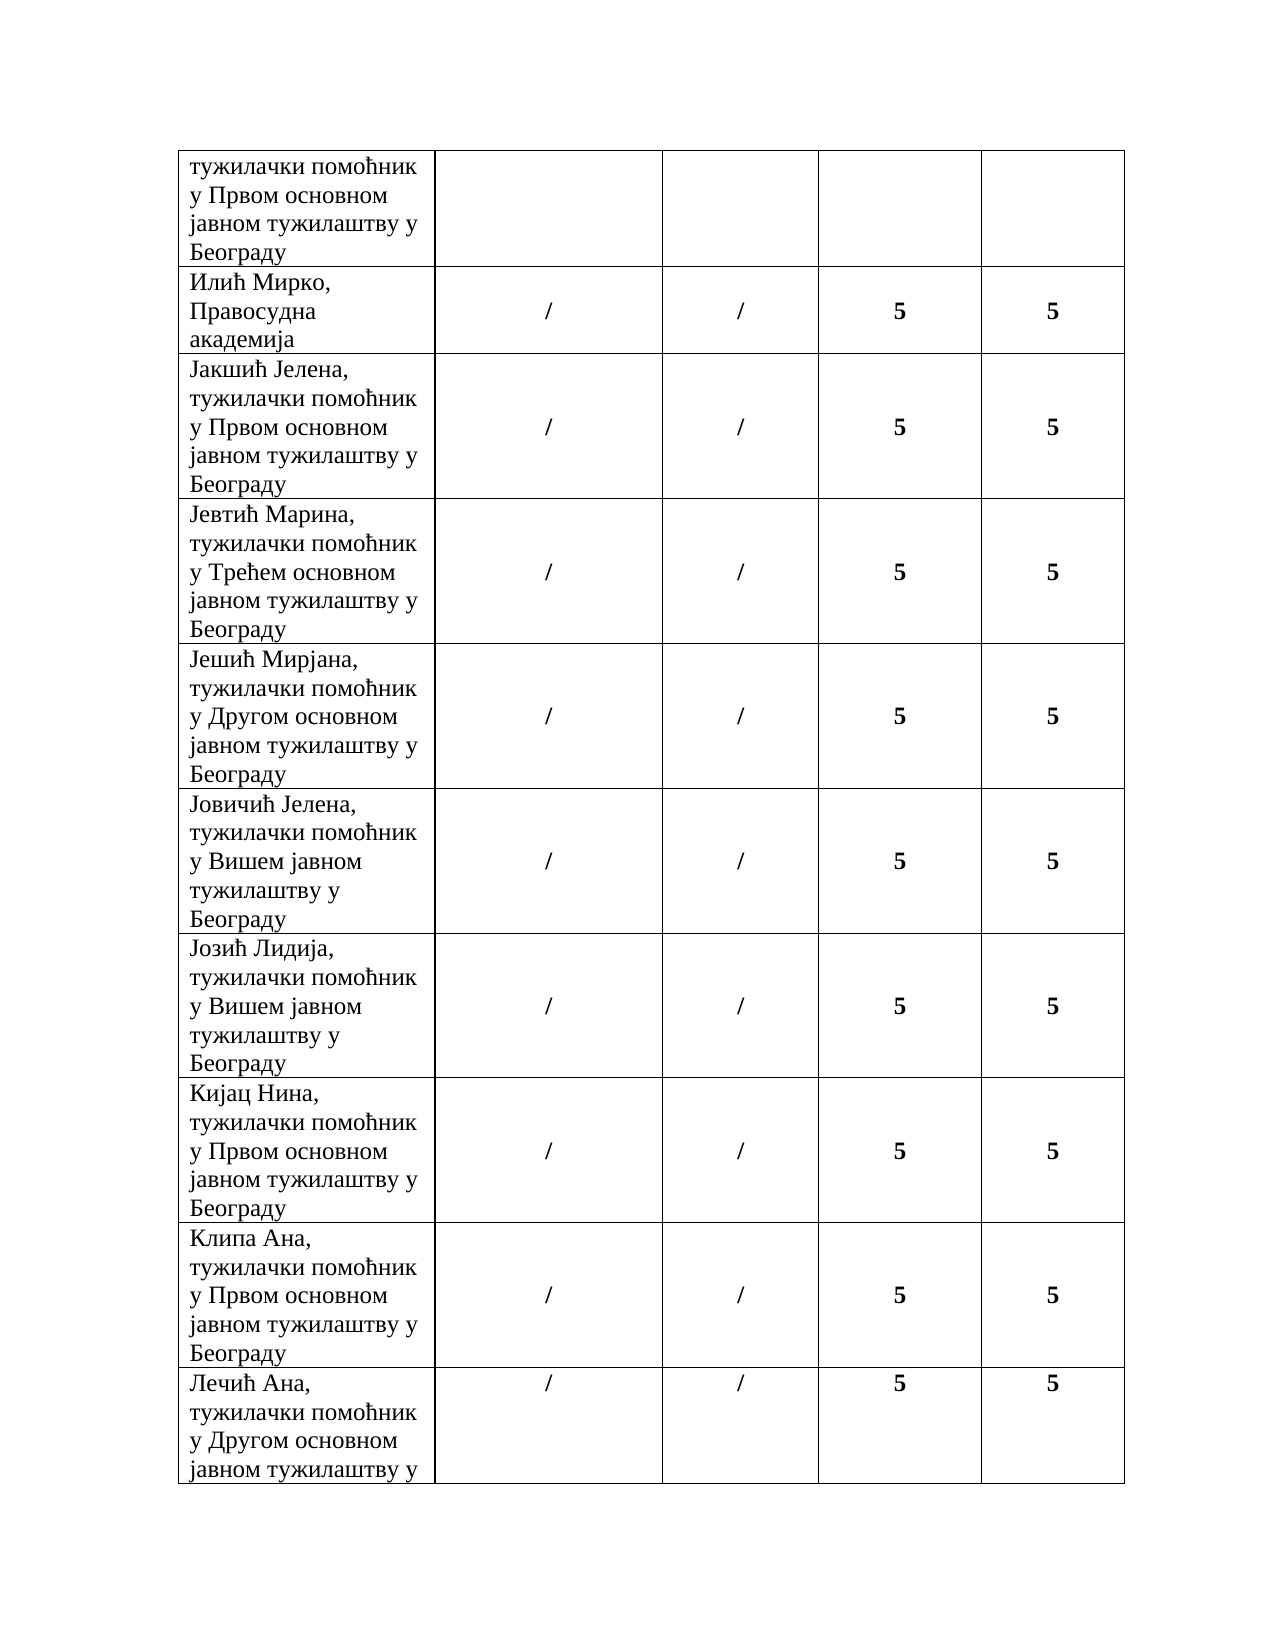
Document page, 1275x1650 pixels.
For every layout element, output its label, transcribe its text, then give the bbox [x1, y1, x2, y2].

table_cell / [436, 499, 662, 643]
table_cell 5 [982, 1078, 1124, 1222]
table_cell / [663, 644, 818, 788]
table_cell / [436, 1223, 662, 1367]
table_cell 5 [982, 151, 1124, 266]
table_cell / [436, 644, 662, 788]
table_cell Јевтић Марина, тужилачки помоћник у Трећем основном јавном тужилаштву у Београду [179, 499, 434, 643]
table_cell / [663, 934, 818, 1077]
table_cell 5 [819, 934, 981, 1077]
table_cell Кијац Нина, тужилачки помоћник у Првом основном јавном тужилаштву у Београду [179, 1078, 434, 1222]
table_cell 5 [819, 151, 981, 266]
table_cell 5 [982, 499, 1124, 643]
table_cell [179, 151, 434, 266]
table_cell / [663, 267, 818, 353]
table_cell / [663, 499, 818, 643]
table_cell / [436, 354, 662, 498]
table_cell 5 [982, 354, 1124, 498]
table_cell 5 [982, 644, 1124, 788]
table_cell Јешић Мирјана, тужилачки помоћник у Другом основном јавном тужилаштву у Београду [179, 644, 434, 788]
table_cell / [436, 267, 662, 353]
table_cell / [663, 789, 818, 932]
table_cell 5 [982, 789, 1124, 932]
table_cell / [436, 1078, 662, 1222]
table_cell 5 [819, 267, 981, 353]
table_cell Јозић Лидија, тужилачки помоћник у Вишем јавном тужилаштву у Београду [179, 934, 434, 1077]
table_cell Јовичић Јелена, тужилачки помоћник у Вишем јавном тужилаштву у Београду [179, 789, 434, 932]
table_cell Клипа Ана, тужилачки помоћник у Првом основном јавном тужилаштву у Београду [179, 1223, 434, 1367]
table_cell / [663, 1368, 818, 1483]
table_cell 5 [819, 1078, 981, 1222]
table_cell 5 [982, 1368, 1124, 1483]
table_cell Јакшић Јелена, тужилачки помоћник у Првом основном јавном тужилаштву у Београду [179, 354, 434, 498]
table_cell / [436, 151, 662, 266]
table_cell Илић Мирко, Правосудна академија [179, 267, 434, 353]
table_cell / [436, 934, 662, 1077]
table_cell 5 [819, 354, 981, 498]
table_cell / [663, 1223, 818, 1367]
table_cell 5 [982, 934, 1124, 1077]
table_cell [179, 1368, 434, 1483]
table_cell / [436, 1368, 662, 1483]
table_cell 5 [819, 1223, 981, 1367]
table_cell 5 [982, 267, 1124, 353]
table_cell / [663, 151, 818, 266]
table_cell 5 [819, 499, 981, 643]
table_cell 5 [819, 789, 981, 932]
table_cell / [663, 1078, 818, 1222]
table_cell 5 [982, 1223, 1124, 1367]
table_cell 5 [819, 1368, 981, 1483]
table_cell / [663, 354, 818, 498]
table_cell / [436, 789, 662, 932]
table_cell 5 [819, 644, 981, 788]
